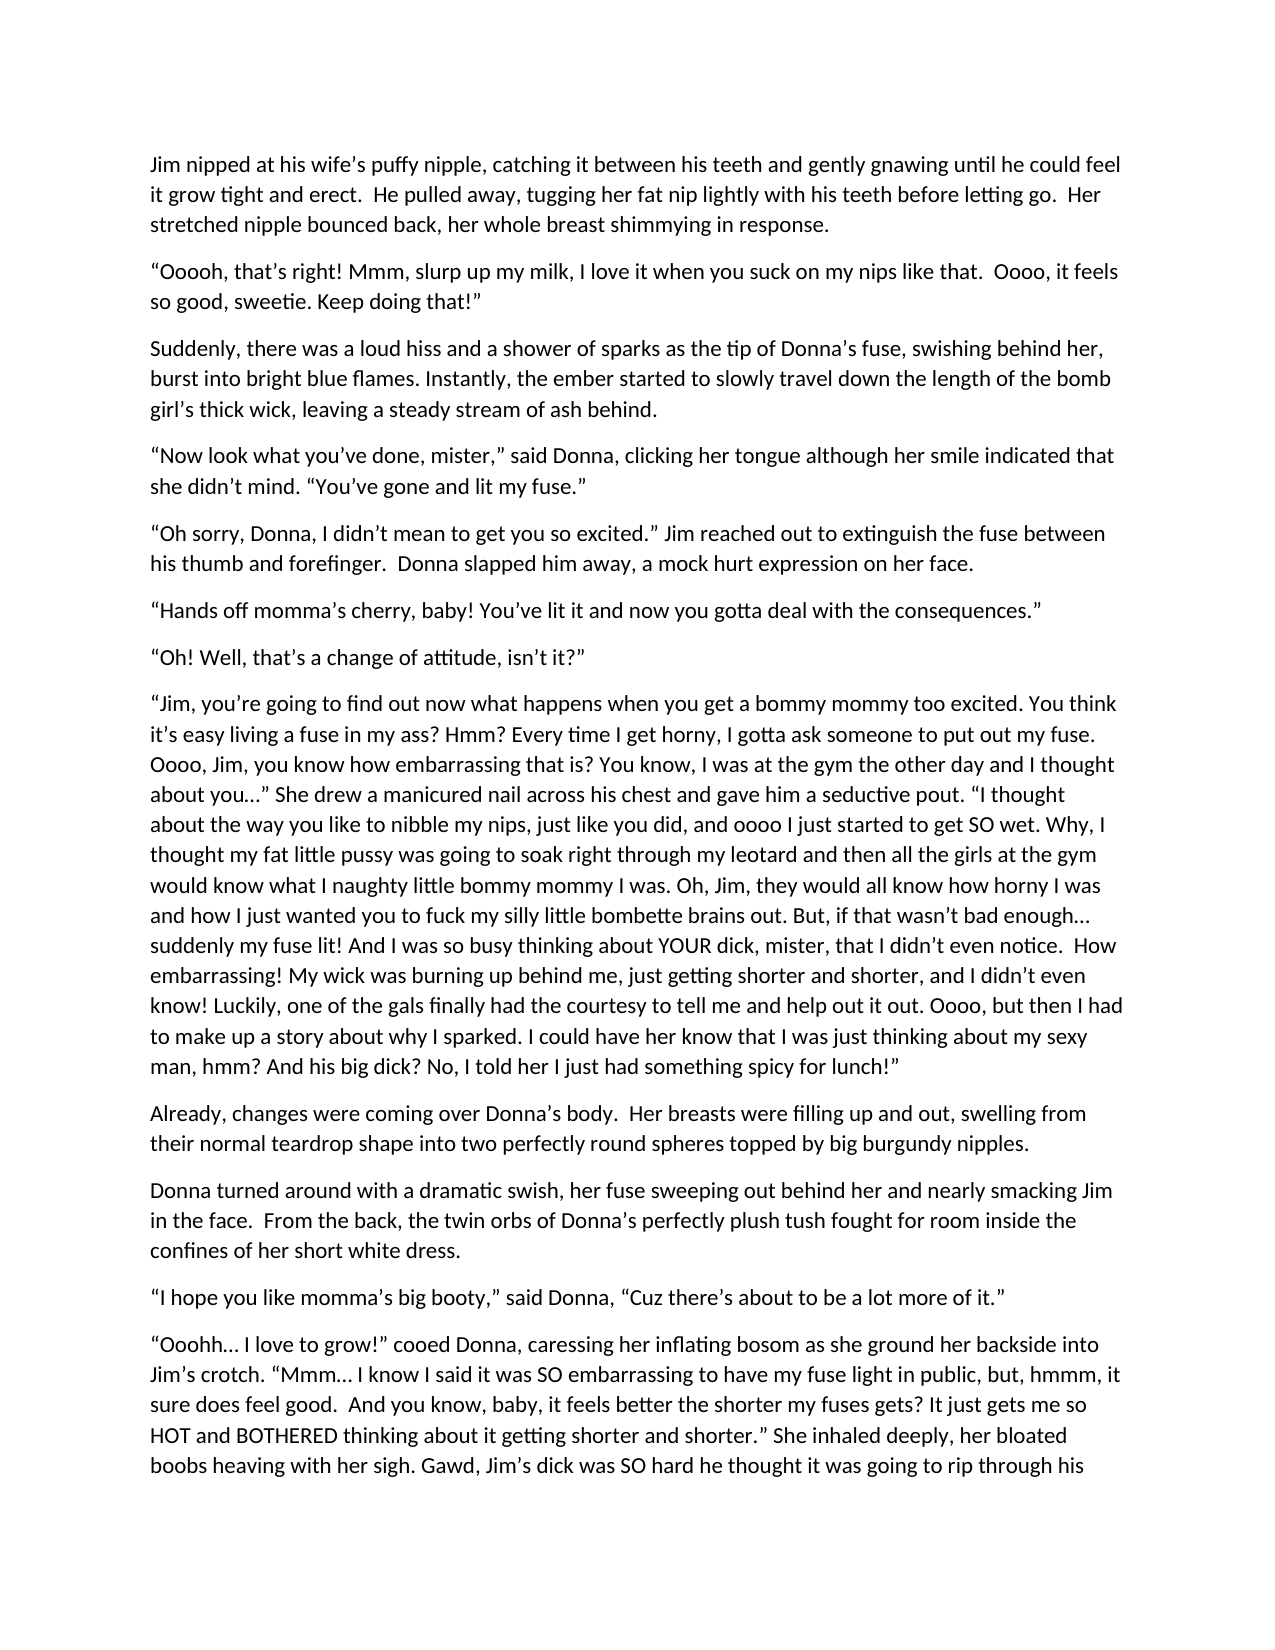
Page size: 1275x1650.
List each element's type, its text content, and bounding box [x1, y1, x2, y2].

text “Now look what you’ve done, mister,” said Donna, clicking her tongue although her smile indicated that she didn’t mind. “You’ve gone and lit my fuse.” [150, 442, 1125, 500]
text Suddenly, there was a loud hiss and a shower of sparks as the tip of Donna’s fuse, swishing behind her, burst into bright blue flames. Instantly, the ember started to slowly travel down the length of the bomb girl’s thick wick, leaving a steady stream of ash behind. [150, 334, 1125, 423]
text “Hands off momma’s cherry, baby! You’ve lit it and now you gotta deal with the consequences.” [150, 596, 1125, 624]
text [150, 1330, 1125, 1479]
text Jim nipped at his wife’s puffy nipple, catching it between his teeth and gently gnawing until he could feel it grow tight and erect. He pulled away, tugging her fat nip lightly with his teeth before letting go. Her stretched nipple bounced back, her whole breast shimmying in response. [150, 150, 1125, 238]
text “Jim, you’re going to find out now what happens when you get a bommy mommy too excited. You think it’s easy living a fuse in my ass? Hmm? Every time I get horny, I gotta ask someone to put out my fuse. Oooo, Jim, you know how embarrassing that is? You know, I was at the gym the other day and I thought about you…” She drew a manicured nail across his chest and gave him a seductive pout. “I thought about the way you like to nibble my nips, just like you did, and oooo I just started to get SO wet. Why, I thought my fat little pussy was going to soak right through my leotard and then all the girls at the gym would know what I naughty little bommy mommy I was. Oh, Jim, they would all know how horny I was and how I just wanted you to fuck my silly little bombette brains out. But, if that wasn’t bad enough… suddenly my fuse lit! And I was so busy thinking about YOUR dick, mister, that I didn’t even notice. How embarrassing! My wick was burning up behind me, just getting shorter and shorter, and I didn’t even know! Luckily, one of the gals finally had the courtesy to tell me and help out it out. Oooo, but then I had to make up a story about why I sparked. I could have her know that I was just thinking about my sexy man, hmm? And his big dick? No, I told her I just had something spicy for lunch!” [150, 689, 1125, 1080]
text “Oh sorry, Donna, I didn’t mean to get you so excited.” Jim reached out to extinguish the fuse between his thumb and forefinger. Donna slapped him away, a mock hurt expression on her face. [150, 519, 1125, 577]
text “Oh! Well, that’s a change of attitude, isn’t it?” [150, 643, 1125, 671]
text “I hope you like momma’s big booty,” said Donna, “Cuz there’s about to be a lot more of it.” [150, 1283, 1125, 1311]
text “Ooooh, that’s right! Mmm, slurp up my milk, I love it when you suck on my nips like that. Oooo, it feels so good, sweetie. Keep doing that!” [150, 257, 1125, 316]
text Donna turned around with a dramatic swish, her fuse sweeping out behind her and nearly smacking Jim in the face. From the back, the twin orbs of Donna’s perfectly plush tush fought for room inside the confines of her short white dress. [150, 1176, 1125, 1264]
text Already, changes were coming over Donna’s body. Her breasts were filling up and out, swelling from their normal teardrop shape into two perfectly round spheres topped by big burgundy nipples. [150, 1099, 1125, 1157]
